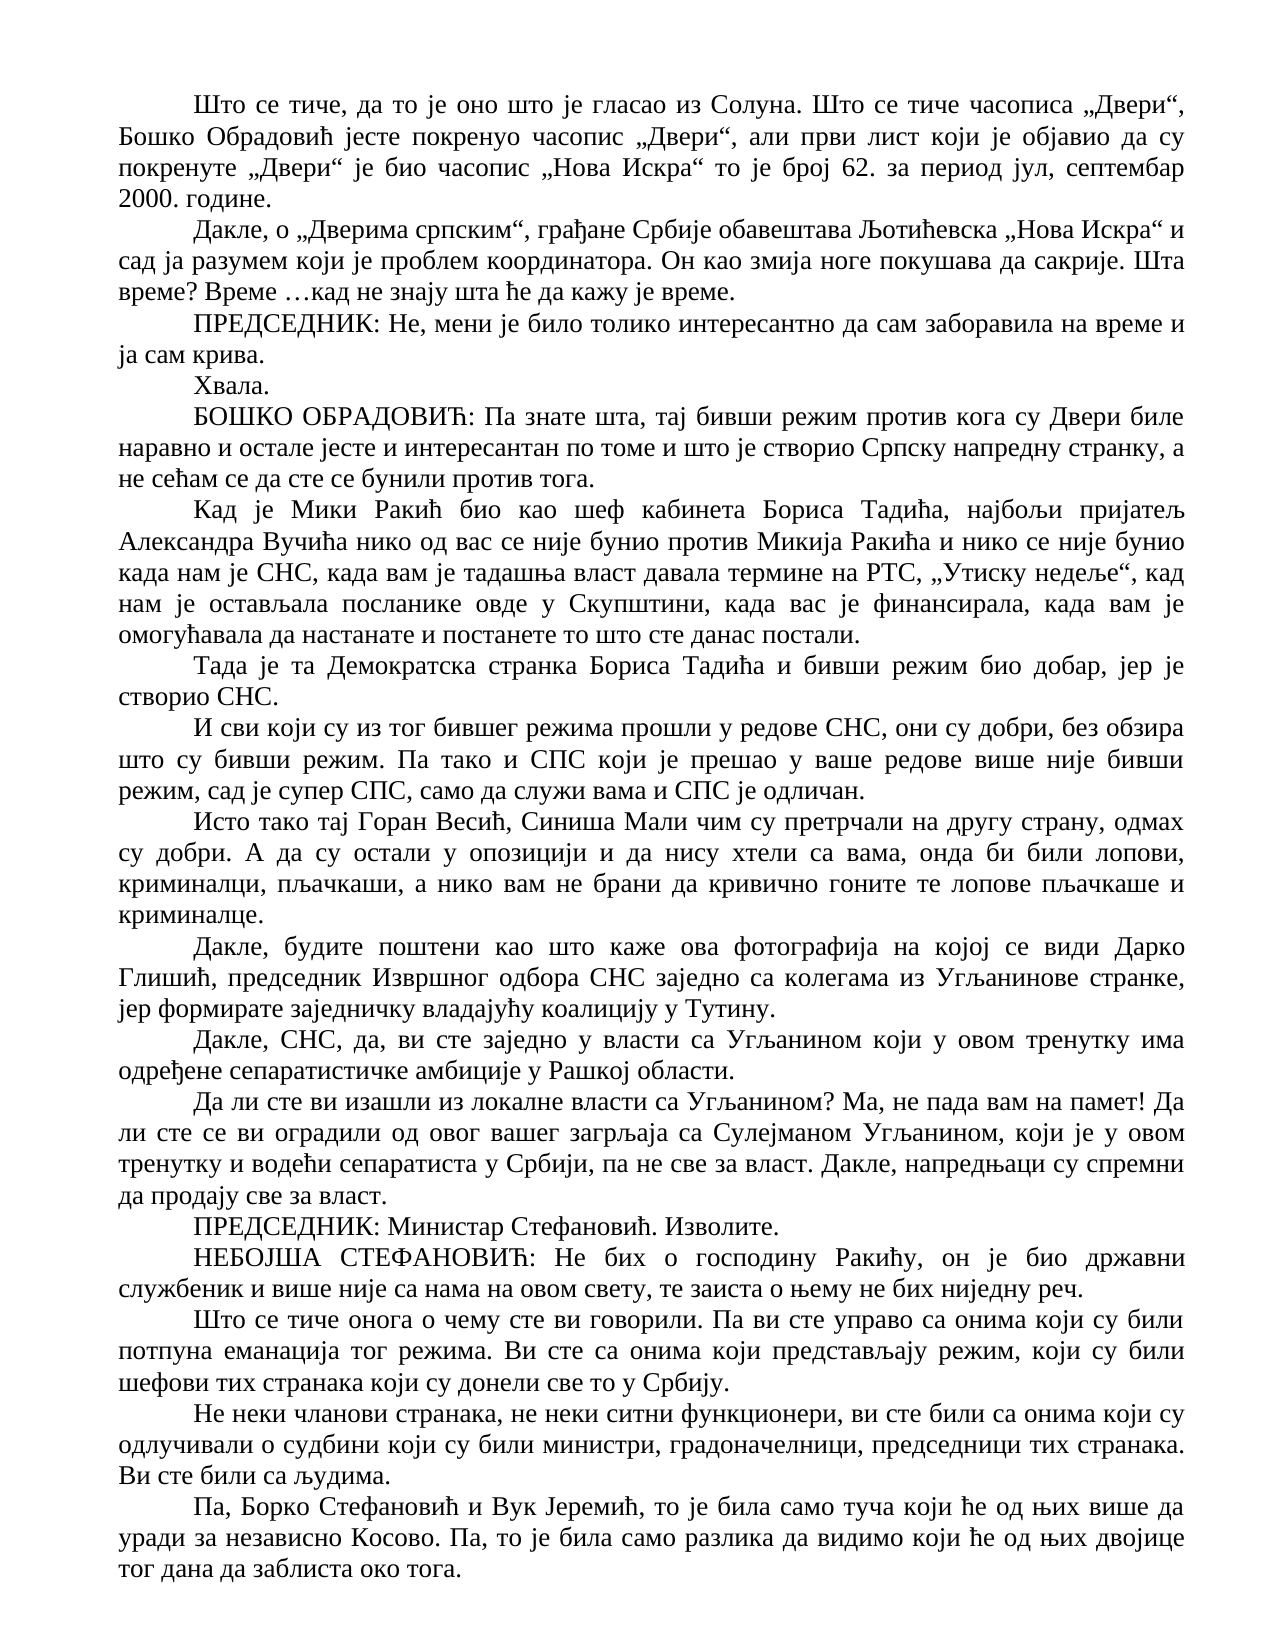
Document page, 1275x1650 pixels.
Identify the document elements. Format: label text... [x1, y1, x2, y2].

text Што се тиче онога о чему сте ви говорили. Па ви сте управо са онима који су били потпуна еманација тог режима. Ви сте са онима који представљају режим, који су били шефови тих странака који су донели све то у Србију. [118, 1303, 1186, 1397]
text Исто тако тај Горан Весић, Синиша Мали чим су претрчали на другу страну, одмах су добри. А да су остали у опозицији и да нису хтели са вама, онда би били лопови, криминалци, пљачкаши, а нико вам не брани да кривично гоните те лопове пљачкаше и криминалце. [118, 805, 1186, 929]
text Да ли сте ви изашли из локалне власти са Угљанином? Ма, не пада вам на памет! Да ли сте се ви оградили од овог вашег загрљаја са Сулејманом Угљанином, који је у овом тренутку и водећи сепаратиста у Србији, па не све за власт. Дакле, напредњаци су спремни да продају све за власт. [118, 1085, 1186, 1210]
text Кад је Мики Ракић био као шеф кабинета Бориса Тадића, најбољи пријатељ Александра Вучића нико од вас се није бунио против Микија Ракића и нико се није бунио када нам је СНС, када вам је тадашња власт давала термине на РТС, „Утиску недеље“, кад нам је остављала посланике овде у Скупштини, када вас је финансирала, када вам је омогућавала да настанате и постанете то што сте данас постали. [118, 493, 1186, 649]
text Тада је та Демократска странка Бориса Тадића и бивши режим био добар, јер је створио СНС. [118, 649, 1186, 712]
text ПРЕДСЕДНИК: Министар Стефановић. Изволите. [118, 1210, 1186, 1241]
text НЕБОЈША СТЕФАНОВИЋ: Не бих о господину Ракићу, он је био државни службеник и више није са нама на овом свету, те заиста о њему не бих ниједну реч. [118, 1241, 1186, 1303]
text Па, Борко Стефановић и Вук Јеремић, то је била само туча који ће од њих више да уради за независно Косово. Па, то је била само разлика да видимо који ће од њих двојице тог дана да заблиста око тога. [118, 1490, 1186, 1584]
text Дакле, будите поштени као што каже ова фотографија на којој се види Дарко Глишић, председник Извршног одбора СНС заједно са колегама из Угљанинове странке, јер формирате заједничку владајућу коалицију у Тутину. [118, 929, 1186, 1023]
text ПРЕДСЕДНИК: Не, мени је било толико интересантно да сам заборавила на време и ја сам крива. [118, 307, 1186, 369]
text И сви који су из тог бившег режима прошли у редове СНС, они су добри, без обзира што су бивши режим. Па тако и СПС који је прешао у ваше редове више није бивши режим, сад је супер СПС, само да служи вама и СПС је одличан. [118, 712, 1186, 805]
text Хвала. [118, 369, 1186, 400]
text БОШКО ОБРАДОВИЋ: Па знате шта, тај бивши режим против кога су Двери биле наравно и остале јесте и интересантан по томе и што је створио Српску напредну странку, а не сећам се да сте се бунили против тога. [118, 400, 1186, 493]
text Дакле, СНС, да, ви сте заједно у власти са Угљанином који у овом тренутку има одређене сепаратистичке амбиције у Рашкој области. [118, 1023, 1186, 1085]
text Дакле, о „Дверима српским“, грађане Србије обавештава Љотићевска „Нова Искра“ и сад ја разумем који је проблем координатора. Он као змија ноге покушава да сакрије. Шта време? Време …кад не знају шта ће да кажу је време. [118, 213, 1186, 307]
text Не неки чланови странака, не неки ситни функционери, ви сте били са онима који су одлучивали о судбини који су били министри, градоначелници, председници тих странака. Ви сте били са људима. [118, 1397, 1186, 1490]
text Што се тиче, да то је оно што је гласао из Солуна. Што се тиче часописа „Двери“, Бошко Обрадовић јесте покренуо часопис „Двери“, али први лист који је објавио да су покренуте „Двери“ је био часопис „Нова Искра“ то је број 62. за период јул, септембар 2000. године. [118, 89, 1186, 213]
